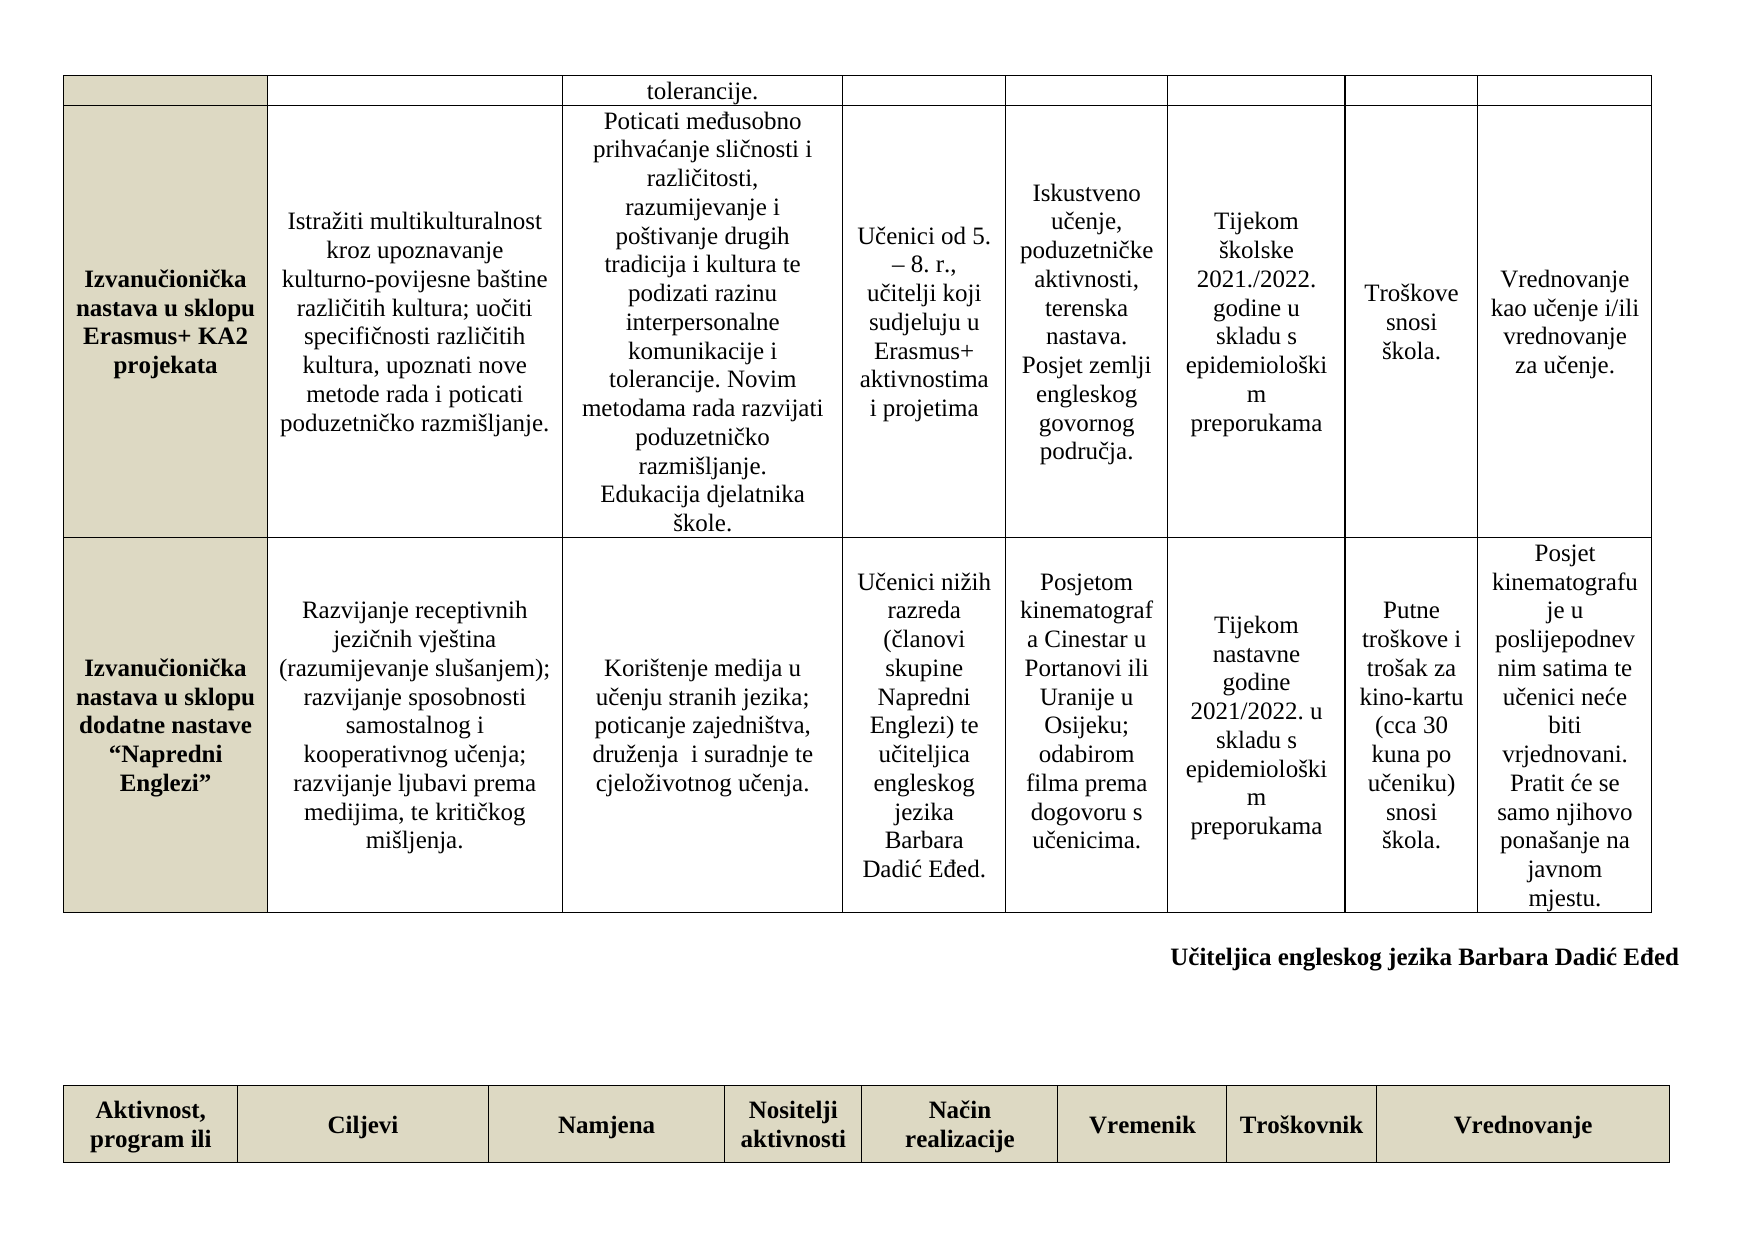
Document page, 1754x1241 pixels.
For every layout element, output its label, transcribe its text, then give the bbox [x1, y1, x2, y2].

text Učiteljica engleskog jezika Barbara Dadić Eđed [75, 942, 1679, 970]
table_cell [64, 76, 267, 105]
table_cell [1478, 76, 1651, 105]
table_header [64, 1086, 237, 1162]
table_header Vremenik [1058, 1086, 1226, 1162]
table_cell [563, 76, 842, 105]
table_cell Putne troškove i trošak za kino-kartu (cca 30 kuna po učeniku) snosi škola. [1346, 538, 1477, 912]
table_cell Učenici od 5. – 8. r., učitelji koji sudjeluju u Erasmus+ aktivnostima i projetima [843, 106, 1005, 537]
table_cell Posjet kinematografu je u poslijepodnevnim satima te učenici neće biti vrjednovani. Pratit će se samo njihovo ponašanje na javnom mjestu. [1478, 538, 1651, 912]
table_cell Istražiti multikulturalnost kroz upoznavanje kulturno-povijesne baštine različitih kultura; uočiti specifičnosti različitih kultura, upoznati nove metode rada i poticati poduzetničko razmišljanje. [268, 106, 562, 537]
table_header Troškovnik [1227, 1086, 1376, 1162]
table_header Vrednovanje [1377, 1086, 1669, 1162]
table_cell Izvanučionička nastava u sklopu Erasmus+ KA2 projekata [64, 106, 267, 537]
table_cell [1346, 76, 1477, 105]
table_cell Troškove snosi škola. [1346, 106, 1477, 537]
table_cell Vrednovanje kao učenje i/ili vrednovanje za učenje. [1478, 106, 1651, 537]
table_header Način realizacije [862, 1086, 1057, 1162]
table_cell Iskustveno učenje, poduzetničke aktivnosti, terenska nastava. Posjet zemlji engleskog govornog područja. [1006, 106, 1167, 537]
table_header Ciljevi [238, 1086, 488, 1162]
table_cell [1168, 76, 1344, 105]
table_cell Tijekom nastavne godine 2021/2022. u skladu s epidemiološkim preporukama [1168, 538, 1344, 912]
table_cell Tijekom školske 2021./2022. godine u skladu s epidemiološkim preporukama [1168, 106, 1344, 537]
table_cell Izvanučionička nastava u sklopu dodatne nastave “Napredni Englezi” [64, 538, 267, 912]
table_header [725, 1086, 861, 1162]
table_cell Posjetom kinematografa Cinestar u Portanovi ili Uranije u Osijeku; odabirom filma prema dogovoru s učenicima. [1006, 538, 1167, 912]
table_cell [843, 76, 1005, 105]
table_cell Korištenje medija u učenju stranih jezika; poticanje zajedništva, druženja i suradnje te cjeloživotnog učenja. [563, 538, 842, 912]
table_cell Poticati međusobno prihvaćanje sličnosti i različitosti, razumijevanje i poštivanje drugih tradicija i kultura te podizati razinu interpersonalne komunikacije i tolerancije. Novim metodama rada razvijati poduzetničko razmišljanje. Edukacija djelatnika škole. [563, 106, 842, 537]
table_cell Razvijanje receptivnih jezičnih vještina (razumijevanje slušanjem); razvijanje sposobnosti samostalnog i kooperativnog učenja; razvijanje ljubavi prema medijima, te kritičkog mišljenja. [268, 538, 562, 912]
table_header Namjena [489, 1086, 724, 1162]
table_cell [268, 76, 562, 105]
table_cell Učenici nižih razreda (članovi skupine Napredni Englezi) te učiteljica engleskog jezika Barbara Dadić Eđed. [843, 538, 1005, 912]
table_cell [1006, 76, 1167, 105]
